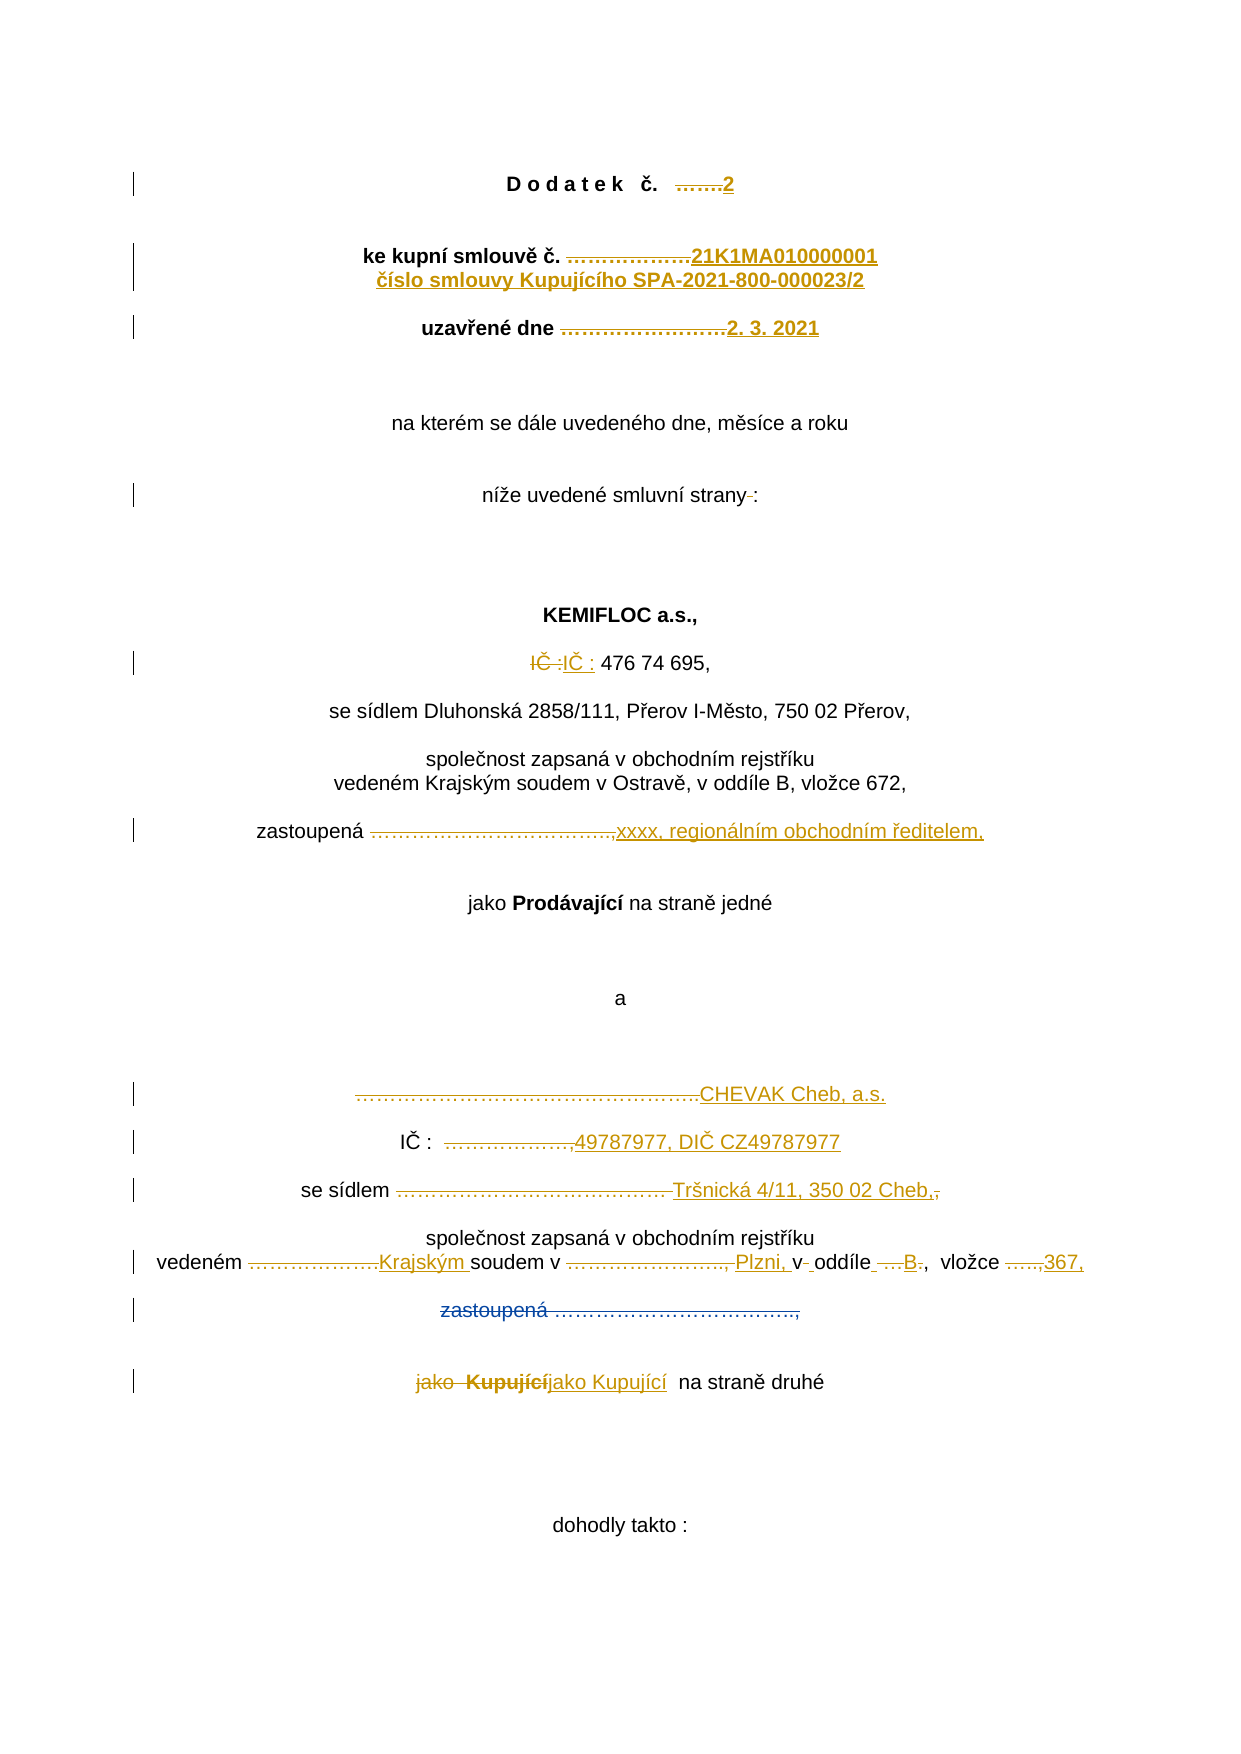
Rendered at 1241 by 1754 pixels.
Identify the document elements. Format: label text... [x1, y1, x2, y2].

text 476 74 695, [148, 651, 1093, 675]
text vedeném Krajským soudem v Ostravě, v oddíle B, vložce 672, [148, 771, 1093, 794]
text na kterém se dále uvedeného dne, měsíce a roku [148, 411, 1093, 435]
text zastoupená [148, 818, 1093, 842]
text IČ : [148, 1130, 1093, 1154]
text ke kupní smlouvě č. [148, 243, 1093, 267]
text vedeném soudem v voddíle, vložce [148, 1250, 1093, 1274]
text na straně druhé [148, 1369, 1093, 1393]
text KEMIFLOC a.s., [148, 603, 1093, 627]
text společnost zapsaná v obchodním rejstříku [148, 1226, 1093, 1250]
text D o d a t e k č. [148, 172, 1093, 196]
text jako Prodávající na straně jedné [148, 890, 1093, 914]
text se sídlem [148, 1178, 1093, 1202]
text společnost zapsaná v obchodním rejstříku [148, 747, 1093, 771]
text se sídlem Dluhonská 2858/111, Přerov I-Město, 750 02 Přerov, [148, 699, 1093, 723]
text a [148, 986, 1093, 1010]
text uzavřené dne [148, 315, 1093, 339]
text níže uvedené smluvní strany: [148, 483, 1093, 507]
text dohodly takto : [148, 1513, 1093, 1537]
